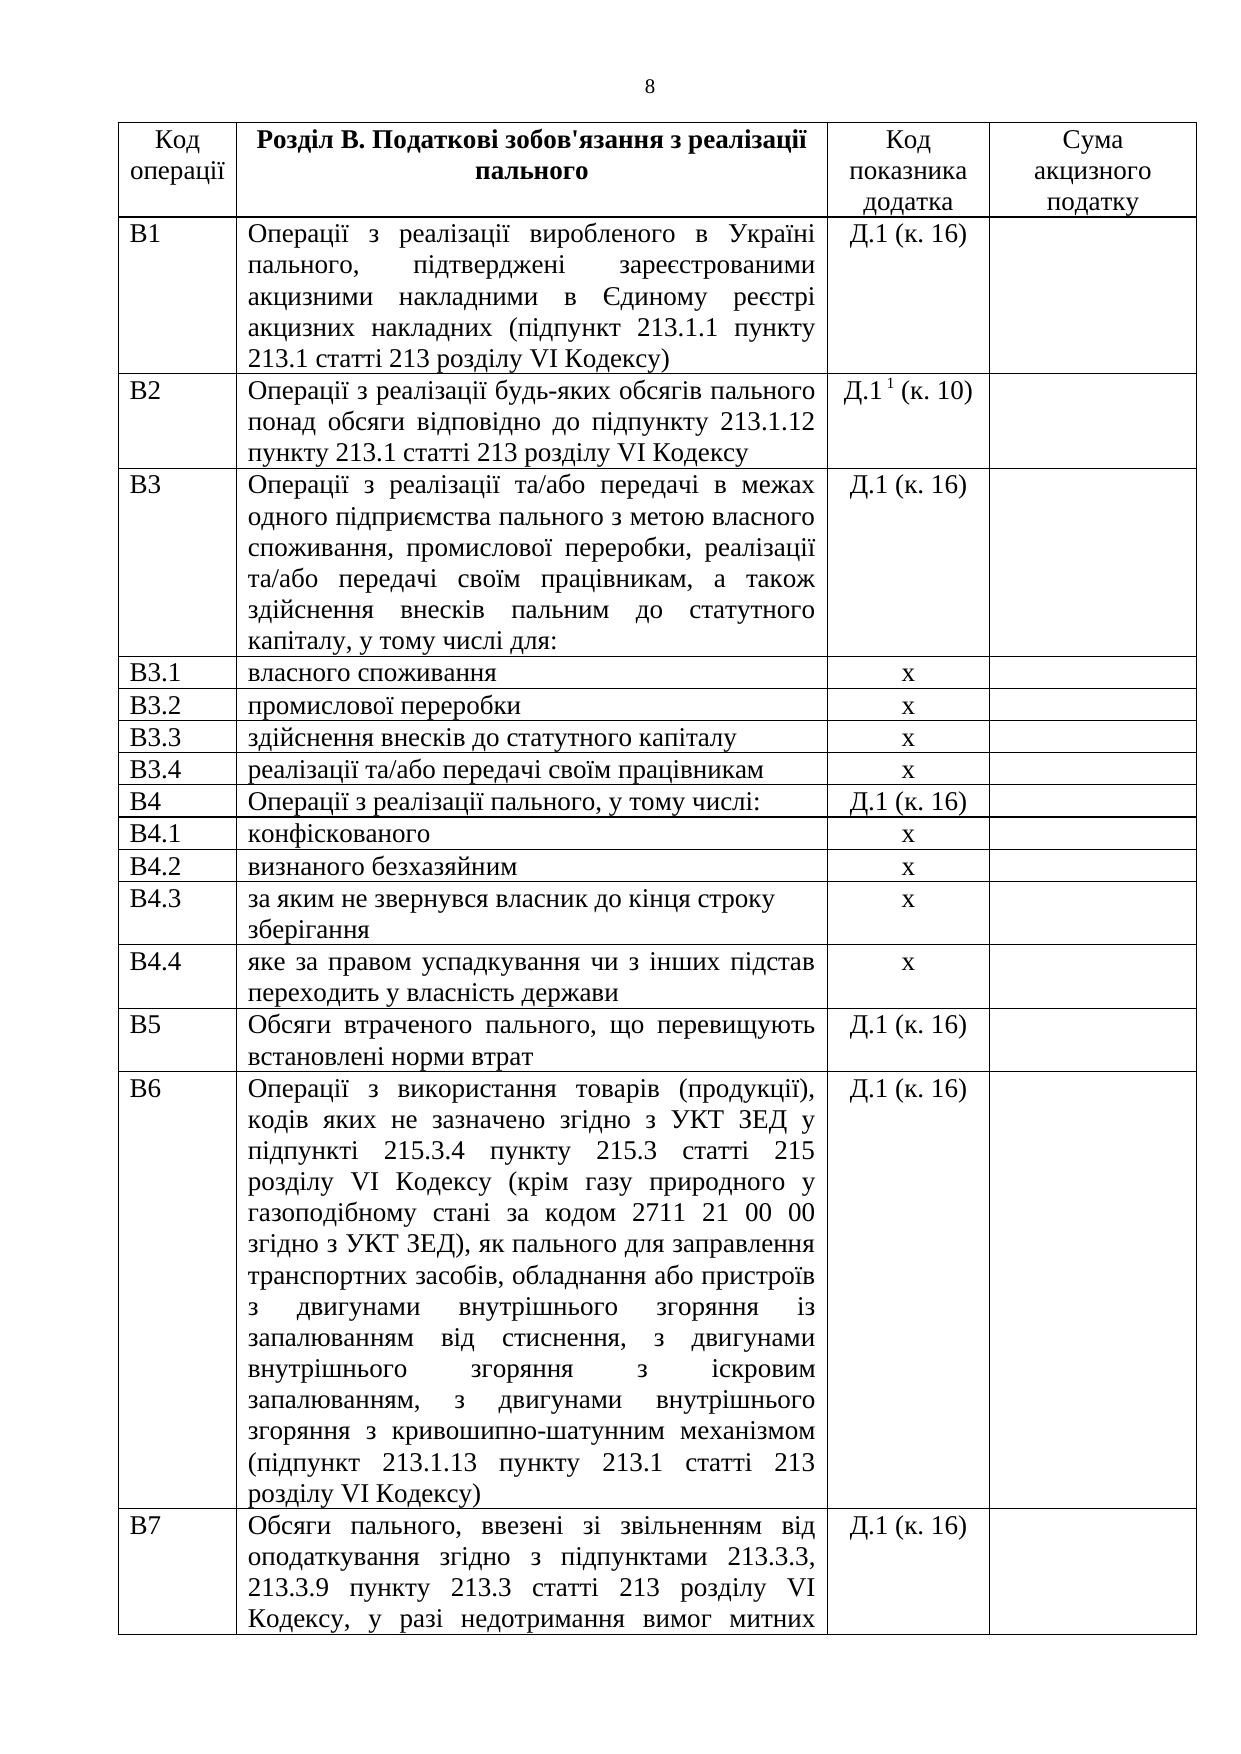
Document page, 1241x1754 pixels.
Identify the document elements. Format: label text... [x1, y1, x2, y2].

table_cell [990, 850, 1196, 881]
table_cell яке за правом успадкування чи з інших підстав переходить у власність держави [237, 945, 827, 1007]
table_cell [990, 689, 1196, 720]
table_cell конфіскованого [237, 818, 827, 849]
table_cell В3 [119, 469, 236, 656]
table_cell [990, 657, 1196, 688]
table_cell [990, 469, 1196, 656]
table_cell В4.4 [119, 945, 236, 1007]
table_cell Д.1 (к. 16) [828, 1072, 989, 1508]
table_cell В4 [119, 785, 236, 816]
table_header Розділ В. Податкові зобов'язання з реалізації пального [237, 123, 827, 216]
table_cell х [828, 818, 989, 849]
table_cell В3.3 [119, 721, 236, 752]
table_cell Операції з реалізації будь-яких обсягів пального понад обсяги відповідно до підпункту 213.1.12 пункту 213.1 статті 213 розділу VI Кодексу [237, 374, 827, 468]
table_cell [990, 785, 1196, 816]
table_header Код показника додатка [828, 123, 989, 216]
table_cell В3.4 [119, 753, 236, 784]
table_cell власного споживання [237, 657, 827, 688]
table_cell В6 [119, 1072, 236, 1508]
table_cell В2 [119, 374, 236, 468]
table_header Код операції [119, 123, 236, 216]
table_cell [990, 721, 1196, 752]
table_cell В4.2 [119, 850, 236, 881]
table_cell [237, 1509, 827, 1633]
table_cell В5 [119, 1009, 236, 1071]
table_cell х [828, 753, 989, 784]
table_cell Д.1 (к. 16) [828, 1009, 989, 1071]
table_cell х [828, 689, 989, 720]
table_cell [990, 374, 1196, 468]
table_cell Операції з реалізації та/або передачі в межах одного підприємства пального з метою власного споживання, промислової переробки, реалізації та/або передачі своїм працівникам, а також здійснення внесків пальним до статутного капіталу, у тому числі для: [237, 469, 827, 656]
table_cell В4.1 [119, 818, 236, 849]
table_cell Д.1 (к. 16) [828, 218, 989, 373]
table_cell Операції з реалізації пального, у тому числі: [237, 785, 827, 816]
table_header Сума акцизного податку [990, 123, 1196, 216]
table_cell [990, 882, 1196, 944]
table_cell В3.1 [119, 657, 236, 688]
table_cell Операції з використання товарів (продукції), кодів яких не зазначено згідно з УКТ ЗЕД у підпункті 215.3.4 пункту 215.3 статті 215 розділу VI Кодексу (крім газу природного у газоподібному стані за кодом 2711 21 00 00 згідно з УКТ ЗЕД), як пального для заправлення транспортних засобів, обладнання або пристроїв з двигунами внутрішнього згоряння із запалюванням від стиснення, з двигунами внутрішнього згоряння з іскровим запалюванням, з двигунами внутрішнього згоряння з кривошипно-шатунним механізмом (підпункт 213.1.13 пункту 213.1 статті 213 розділу VI Кодексу) [237, 1072, 827, 1508]
table_cell Операції з реалізації виробленого в Україні пального, підтверджені зареєстрованими акцизними накладними в Єдиному реєстрі акцизних накладних (підпункт 213.1.1 пункту 213.1 статті 213 розділу VI Кодексу) [237, 218, 827, 373]
table_cell х [828, 882, 989, 944]
table_cell [990, 1509, 1196, 1633]
table_cell [990, 1072, 1196, 1508]
table_cell здійснення внесків до статутного капіталу [237, 721, 827, 752]
table_cell В7 [119, 1509, 236, 1633]
table_cell [990, 753, 1196, 784]
table_cell [990, 1009, 1196, 1071]
table_cell реалізації та/або передачі своїм працівникам [237, 753, 827, 784]
table_cell Обсяги втраченого пального, що перевищують встановлені норми втрат [237, 1009, 827, 1071]
table_cell за яким не звернувся власник до кінця строку зберігання [237, 882, 827, 944]
table_cell х [828, 945, 989, 1007]
table_cell [990, 945, 1196, 1007]
table_cell [990, 218, 1196, 373]
table_cell Д.1 (к. 16) [828, 785, 989, 816]
table_cell Д.1 1 (к. 10) [828, 374, 989, 468]
table_cell В4.3 [119, 882, 236, 944]
table_cell х [828, 850, 989, 881]
table_cell х [828, 721, 989, 752]
table_cell промислової переробки [237, 689, 827, 720]
table_cell х [828, 657, 989, 688]
table_cell В1 [119, 218, 236, 373]
table_cell Д.1 (к. 16) [828, 1509, 989, 1633]
table_cell визнаного безхазяйним [237, 850, 827, 881]
table_cell [990, 818, 1196, 849]
table_cell В3.2 [119, 689, 236, 720]
table_cell Д.1 (к. 16) [828, 469, 989, 656]
